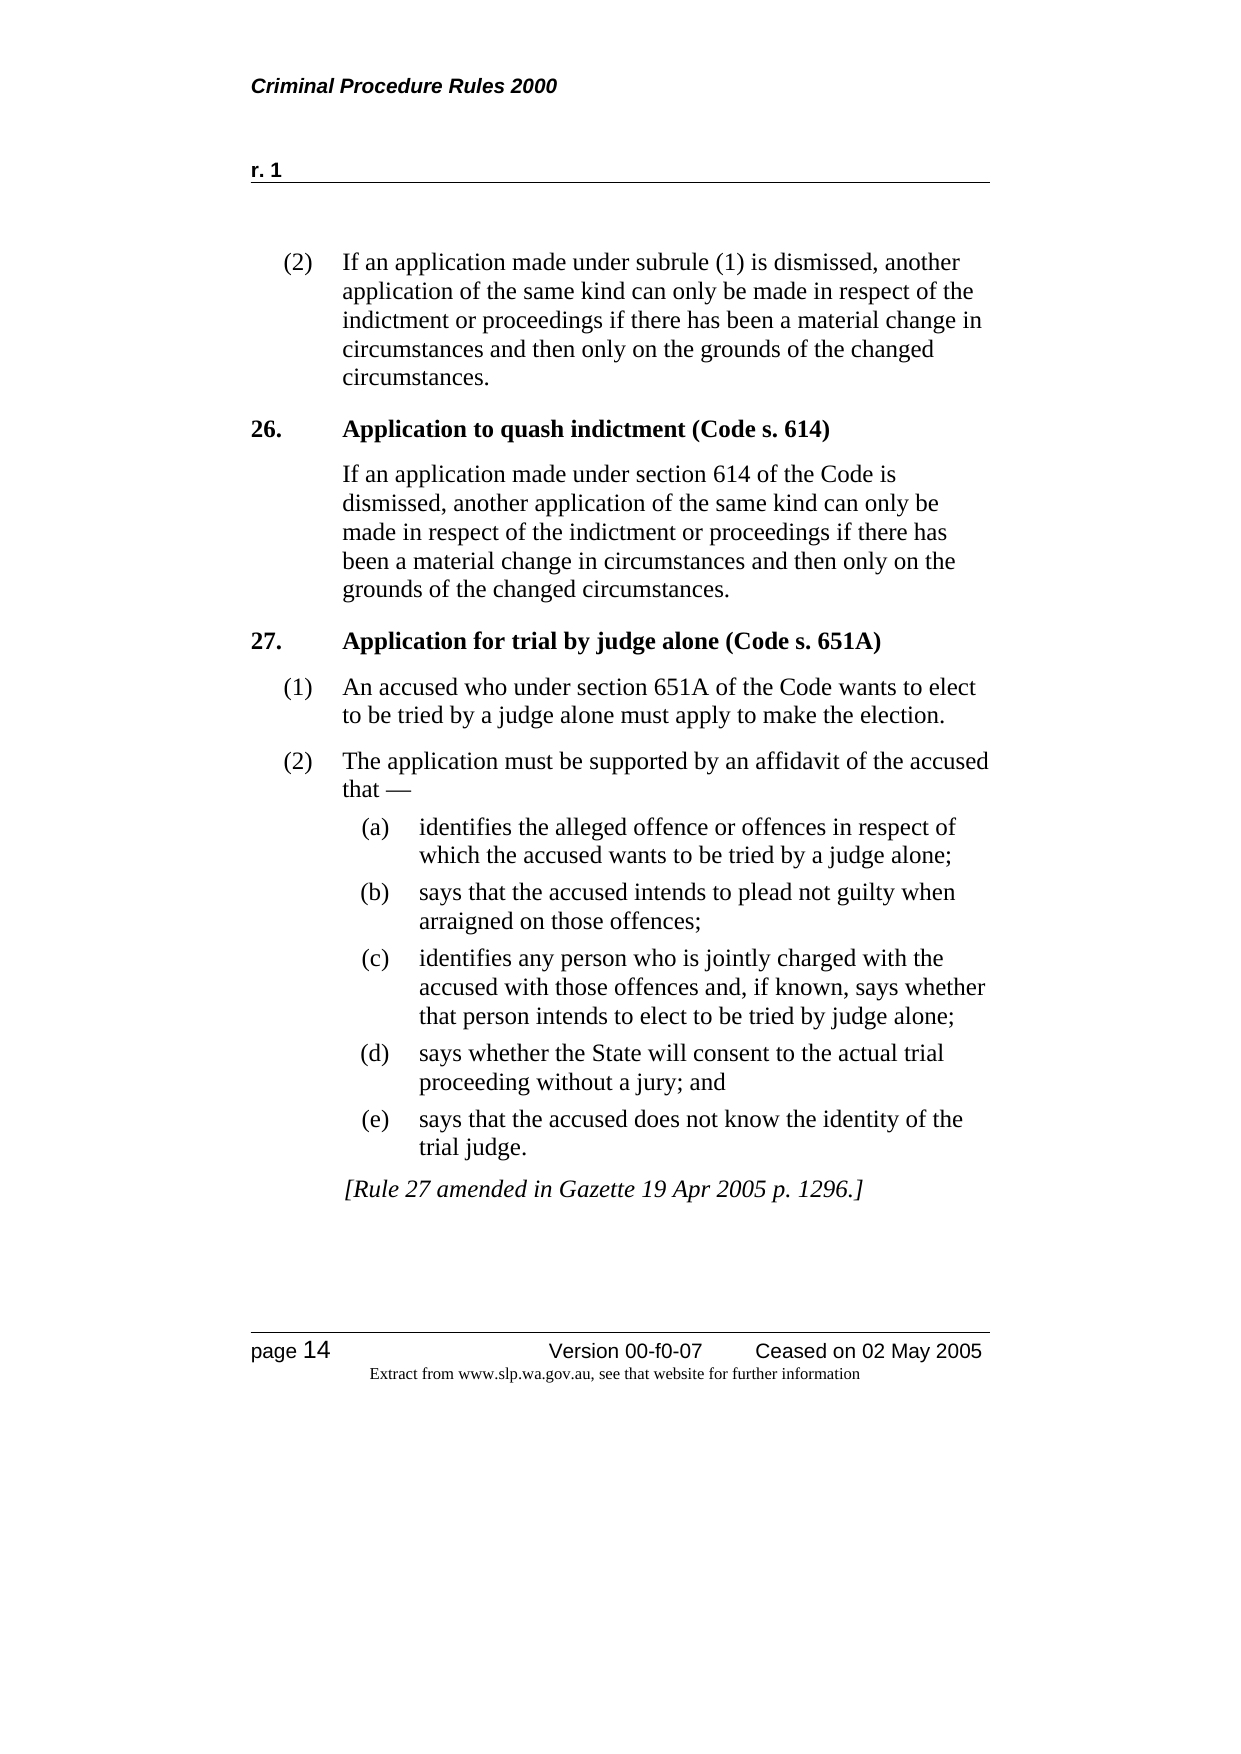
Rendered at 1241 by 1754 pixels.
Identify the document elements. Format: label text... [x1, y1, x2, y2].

text If an application made under section 614 of the Code is dismissed, another application of the same kind can only be made in respect of the indictment or proceedings if there has been a material change in circumstances and then only on the grounds of the changed circumstances. [251, 459, 990, 603]
text (2) If an application made under subrule (1) is dismissed, another application of the same kind can only be made in respect of the indictment or proceedings if there has been a material change in circumstances and then only on the grounds of the changed circumstances. [251, 247, 990, 391]
subtitle 27. Application for trial by judge alone (Code s. 651A) [251, 626, 990, 655]
subtitle 26. Application to quash indictment (Code s. 614) [251, 414, 990, 443]
text (2) The application must be supported by an affidavit of the accused that — [251, 746, 990, 803]
text (b) says that the accused intends to plead not guilty when arraigned on those offences; [251, 877, 990, 935]
text (a) identifies the alleged offence or offences in respect of which the accused wants to be tried by a judge alone; [251, 812, 990, 869]
text (c) identifies any person who is jointly charged with the accused with those offences and, if known, says whether that person intends to elect to be tried by judge alone; [251, 943, 990, 1029]
text (1) An accused who under section 651A of the Code wants to elect to be tried by a judge alone must apply to make the election. [251, 672, 990, 729]
text (d) says whether the State will consent to the actual trial proceeding without a jury; and [251, 1038, 990, 1095]
text [Rule 27 amended in Gazette 19 Apr 2005 p. 1296.] [251, 1174, 990, 1202]
text (e) says that the accused does not know the identity of the trial judge. [251, 1104, 990, 1161]
